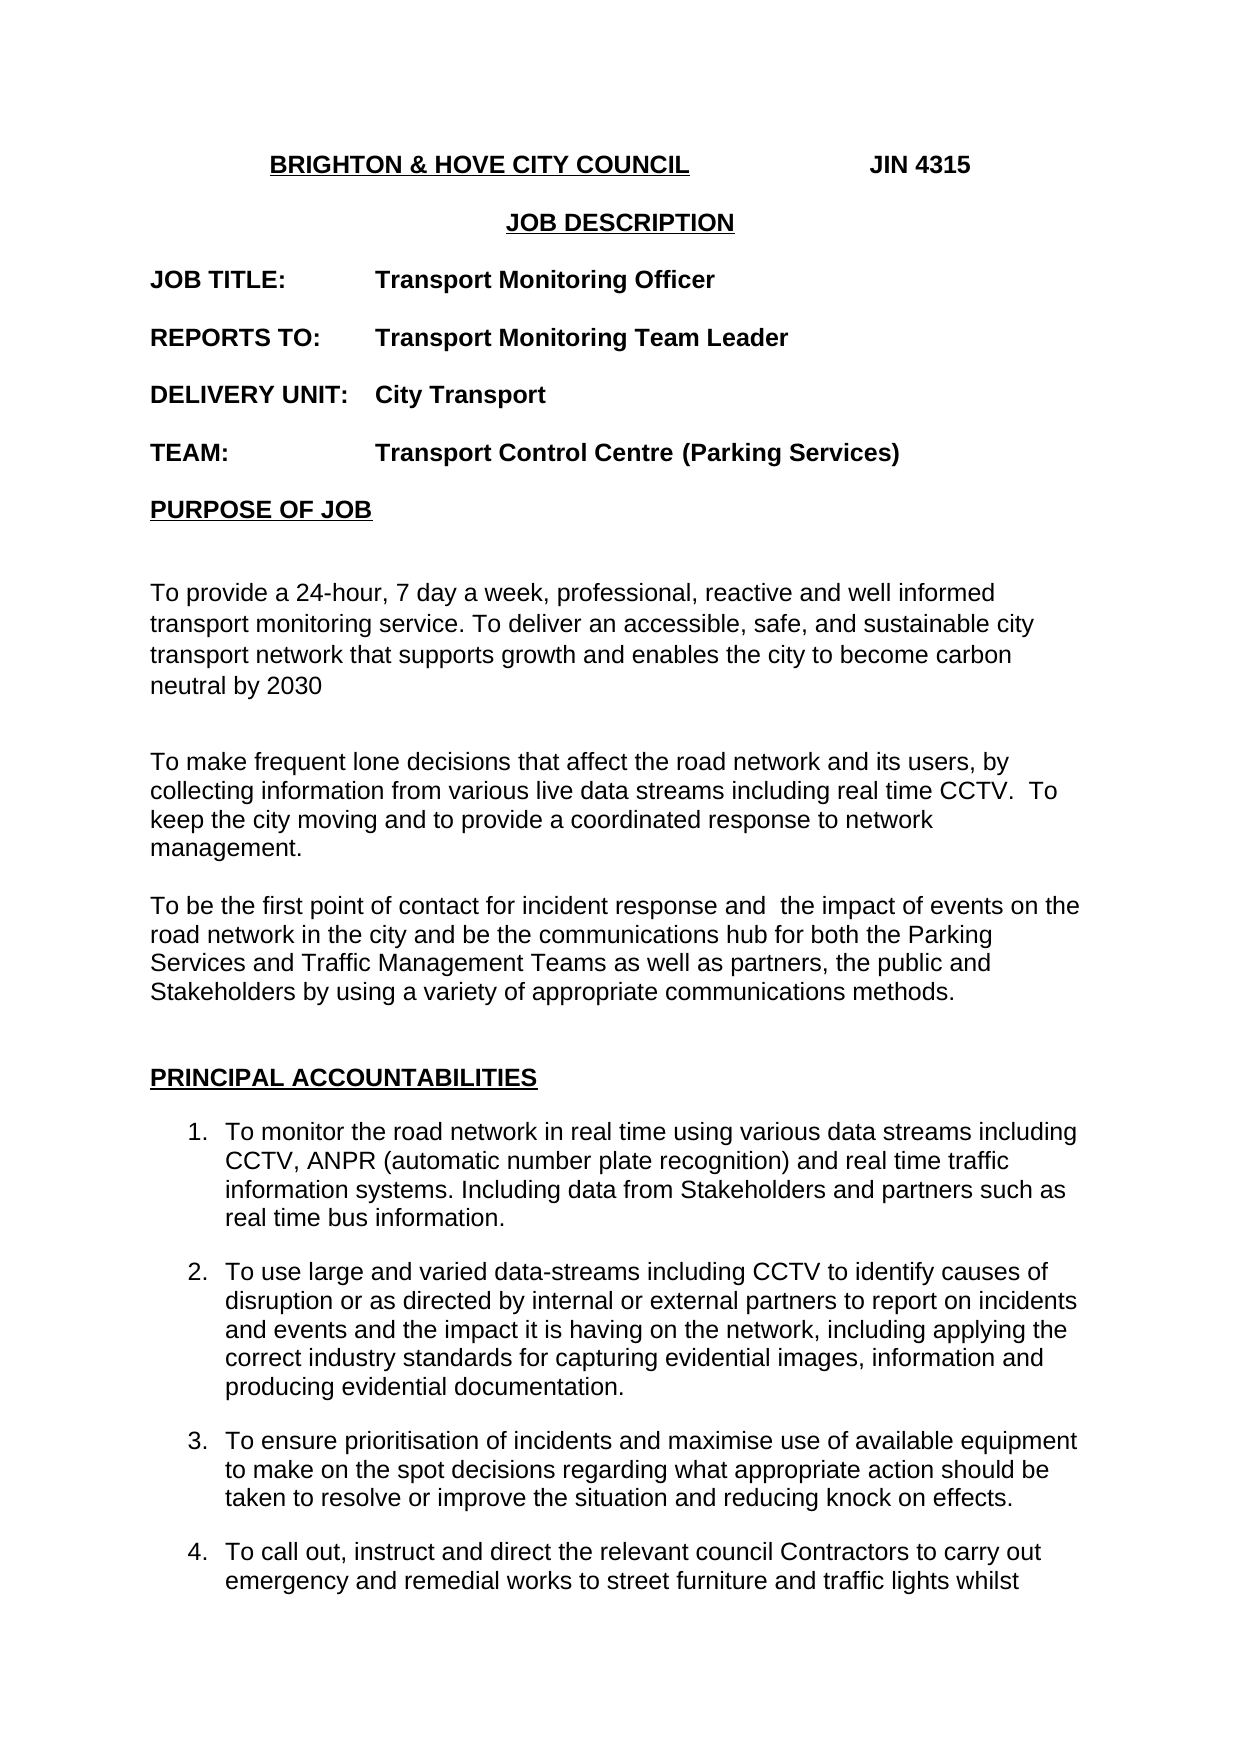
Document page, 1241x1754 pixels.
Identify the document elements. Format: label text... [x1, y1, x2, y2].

text JOB TITLE: Transport Monitoring Officer [150, 265, 1090, 294]
text PRINCIPAL ACCOUNTABILITIES [150, 1063, 1090, 1092]
text DELIVERY UNIT: City Transport [150, 380, 1090, 409]
text BRIGHTON & HOVE CITY COUNCIL JIN 4315 [150, 150, 1090, 179]
text TEAM: Transport Control Centre (Parking Services) [150, 437, 1090, 466]
text PURPOSE OF JOB [150, 495, 1090, 524]
text REPORTS TO: Transport Monitoring Team Leader [150, 322, 1090, 351]
list To use large and varied data-streams including CCTV to identify causes of disruption or as directed by internal or external partners to report on incidents and events and the impact it is having on the network, including applying the correct industry standards for capturing evidential images, information and producing evidential documentation. [187, 1257, 1090, 1401]
text To make frequent lone decisions that affect the road network and its users, by collecting information from various live data streams including real time CCTV. To keep the city moving and to provide a coordinated response to network management. [150, 747, 1090, 862]
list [187, 1537, 1090, 1594]
text JOB DESCRIPTION [150, 207, 1090, 236]
text To be the first point of contact for incident response and the impact of events on the road network in the city and be the communications hub for both the Parking Services and Traffic Management Teams as well as partners, the public and Stakeholders by using a variety of appropriate communications methods. [150, 891, 1090, 1006]
list To ensure prioritisation of incidents and maximise use of available equipment to make on the spot decisions regarding what appropriate action should be taken to resolve or improve the situation and reducing knock on effects. [187, 1426, 1090, 1512]
text To provide a 24-hour, 7 day a week, professional, reactive and well informed transport monitoring service. To deliver an accessible, safe, and sustainable city transport network that supports growth and enables the city to become carbon neutral by 2030 [150, 577, 1090, 699]
list To monitor the road network in real time using various data streams including CCTV, ANPR (automatic number plate recognition) and real time traffic information systems. Including data from Stakeholders and partners such as real time bus information. [187, 1117, 1090, 1232]
